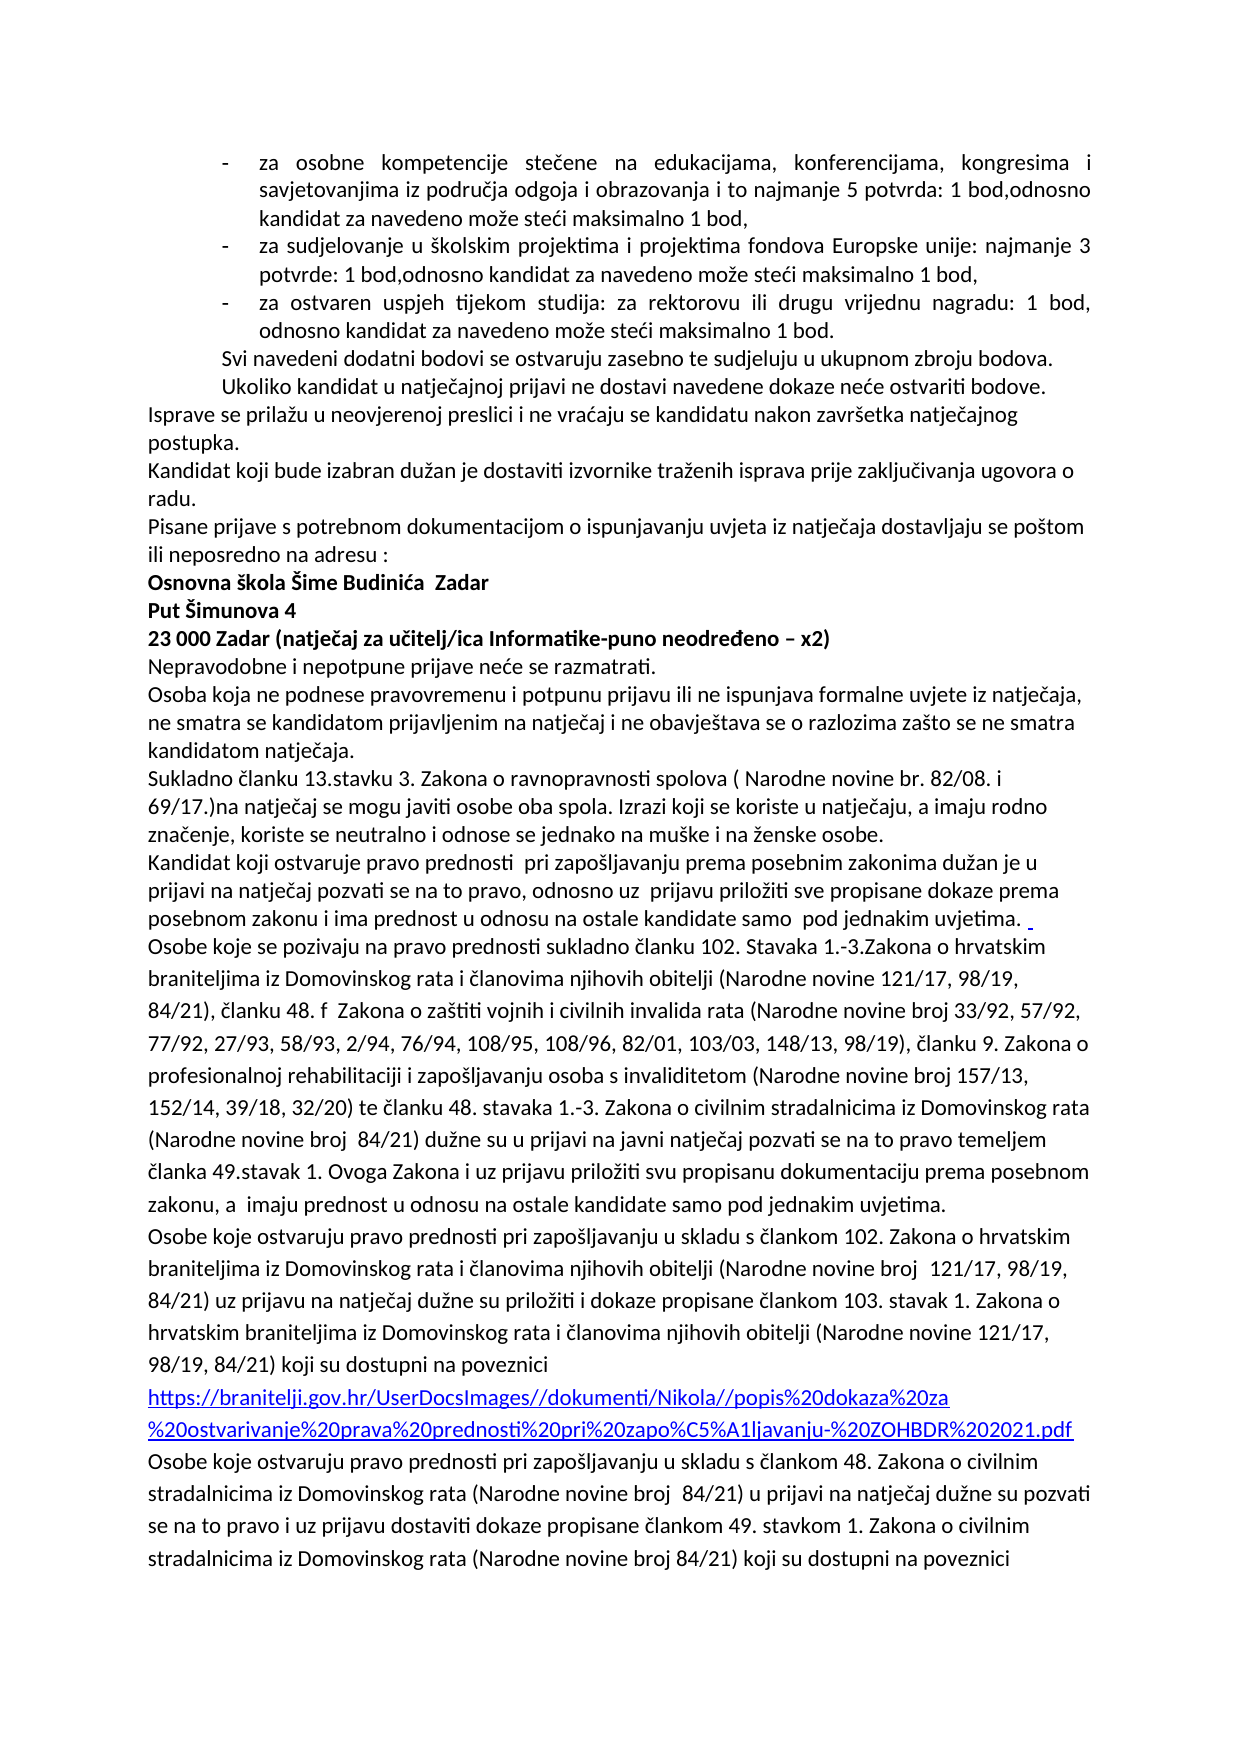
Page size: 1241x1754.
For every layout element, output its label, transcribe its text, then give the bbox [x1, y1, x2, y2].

text Kandidat koji bude izabran dužan je dostaviti izvornike traženih isprava prije zaključivanja ugovora o radu. [148, 456, 1093, 512]
list za ostvaren uspjeh tijekom studija: za rektorovu ili drugu vrijednu nagradu: 1 bod, odnosno kandidat za navedeno može steći maksimalno 1 bod. [221, 288, 1093, 344]
text Isprave se prilažu u neovjerenoj preslici i ne vraćaju se kandidatu nakon završetka natječajnog postupka. [148, 400, 1093, 456]
text Ukoliko kandidat u natječajnoj prijavi ne dostavi navedene dokaze neće ostvariti bodove. [148, 372, 1093, 400]
text Osoba koja ne podnese pravovremenu i potpunu prijavu ili ne ispunjava formalne uvjete iz natječaja, ne smatra se kandidatom prijavljenim na natječaj i ne obavještava se o razlozima zašto se ne smatra kandidatom natječaja. [148, 680, 1093, 764]
text Put Šimunova 4 [148, 596, 1093, 624]
text Osnovna škola Šime Budinića Zadar [148, 568, 1093, 596]
text Pisane prijave s potrebnom dokumentacijom o ispunjavanju uvjeta iz natječaja dostavljaju se poštom ili neposredno na adresu : [148, 512, 1093, 568]
text Nepravodobne i nepotpune prijave neće se razmatrati. [148, 652, 1093, 680]
text Kandidat koji ostvaruje pravo prednosti pri zapošljavanju prema posebnim zakonima dužan je u prijavi na natječaj pozvati se na to pravo, odnosno uz prijavu priložiti sve propisane dokaze prema posebnom zakonu i ima prednost u odnosu na ostale kandidate samo pod jednakim uvjetima. [148, 848, 1093, 932]
text Osobe koje ostvaruju pravo prednosti pri zapošljavanju u skladu s člankom 102. Zakona o hrvatskim braniteljima iz Domovinskog rata i članovima njihovih obitelji (Narodne novine broj 121/17, 98/19, 84/21) uz prijavu na natječaj dužne su priložiti i dokaze propisane člankom 103. stavak 1. Zakona o hrvatskim braniteljima iz Domovinskog rata i članovima njihovih obitelji (Narodne novine 121/17, 98/19, 84/21) koji su dostupni na poveznici [148, 1222, 1093, 1379]
text Svi navedeni dodatni bodovi se ostvaruju zasebno te sudjeluju u ukupnom zbroju bodova. [148, 344, 1093, 372]
list za sudjelovanje u školskim projektima i projektima fondova Europske unije: najmanje 3 potvrde: 1 bod,odnosno kandidat za navedeno može steći maksimalno 1 bod, [221, 232, 1093, 288]
text Sukladno članku 13.stavku 3. Zakona o ravnopravnosti spolova ( Narodne novine br. 82/08. i 69/17.)na natječaj se mogu javiti osobe oba spola. Izrazi koji se koriste u natječaju, a imaju rodno značenje, koriste se neutralno i odnose se jednako na muške i na ženske osobe. [148, 764, 1093, 848]
text https://branitelji.gov.hr/UserDocsImages//dokumenti/Nikola//popis%20dokaza%20za%20ostvarivanje%20prava%20prednosti%20pri%20zapo%C5%A1ljavanju-%20ZOHBDR%202021.pdf [148, 1383, 1093, 1443]
text 23 000 Zadar (natječaj za učitelj/ica Informatike-puno neodređeno – x2) [148, 624, 1093, 652]
text Osobe koje ostvaruju pravo prednosti pri zapošljavanju u skladu s člankom 48. Zakona o civilnim stradalnicima iz Domovinskog rata (Narodne novine broj 84/21) u prijavi na natječaj dužne su pozvati se na to pravo i uz prijavu dostaviti dokaze propisane člankom 49. stavkom 1. Zakona o civilnim stradalnicima iz Domovinskog rata (Narodne novine broj 84/21) koji su dostupni na poveznici [148, 1447, 1093, 1572]
text Osobe koje se pozivaju na pravo prednosti sukladno članku 102. Stavaka 1.-3.Zakona o hrvatskim braniteljima iz Domovinskog rata i članovima njihovih obitelji (Narodne novine 121/17, 98/19, 84/21), članku 48. f Zakona o zaštiti vojnih i civilnih invalida rata (Narodne novine broj 33/92, 57/92, 77/92, 27/93, 58/93, 2/94, 76/94, 108/95, 108/96, 82/01, 103/03, 148/13, 98/19), članku 9. Zakona o profesionalnoj rehabilitaciji i zapošljavanju osoba s invaliditetom (Narodne novine broj 157/13, 152/14, 39/18, 32/20) te članku 48. stavaka 1.-3. Zakona o civilnim stradalnicima iz Domovinskog rata (Narodne novine broj 84/21) dužne su u prijavi na javni natječaj pozvati se na to pravo temeljem članka 49.stavak 1. Ovoga Zakona i uz prijavu priložiti svu propisanu dokumentaciju prema posebnom zakonu, a imaju prednost u odnosu na ostale kandidate samo pod jednakim uvjetima. [148, 932, 1093, 1218]
list za osobne kompetencije stečene na edukacijama, konferencijama, kongresima i savjetovanjima iz područja odgoja i obrazovanja i to najmanje 5 potvrda: 1 bod,odnosno kandidat za navedeno može steći maksimalno 1 bod, [221, 148, 1093, 232]
